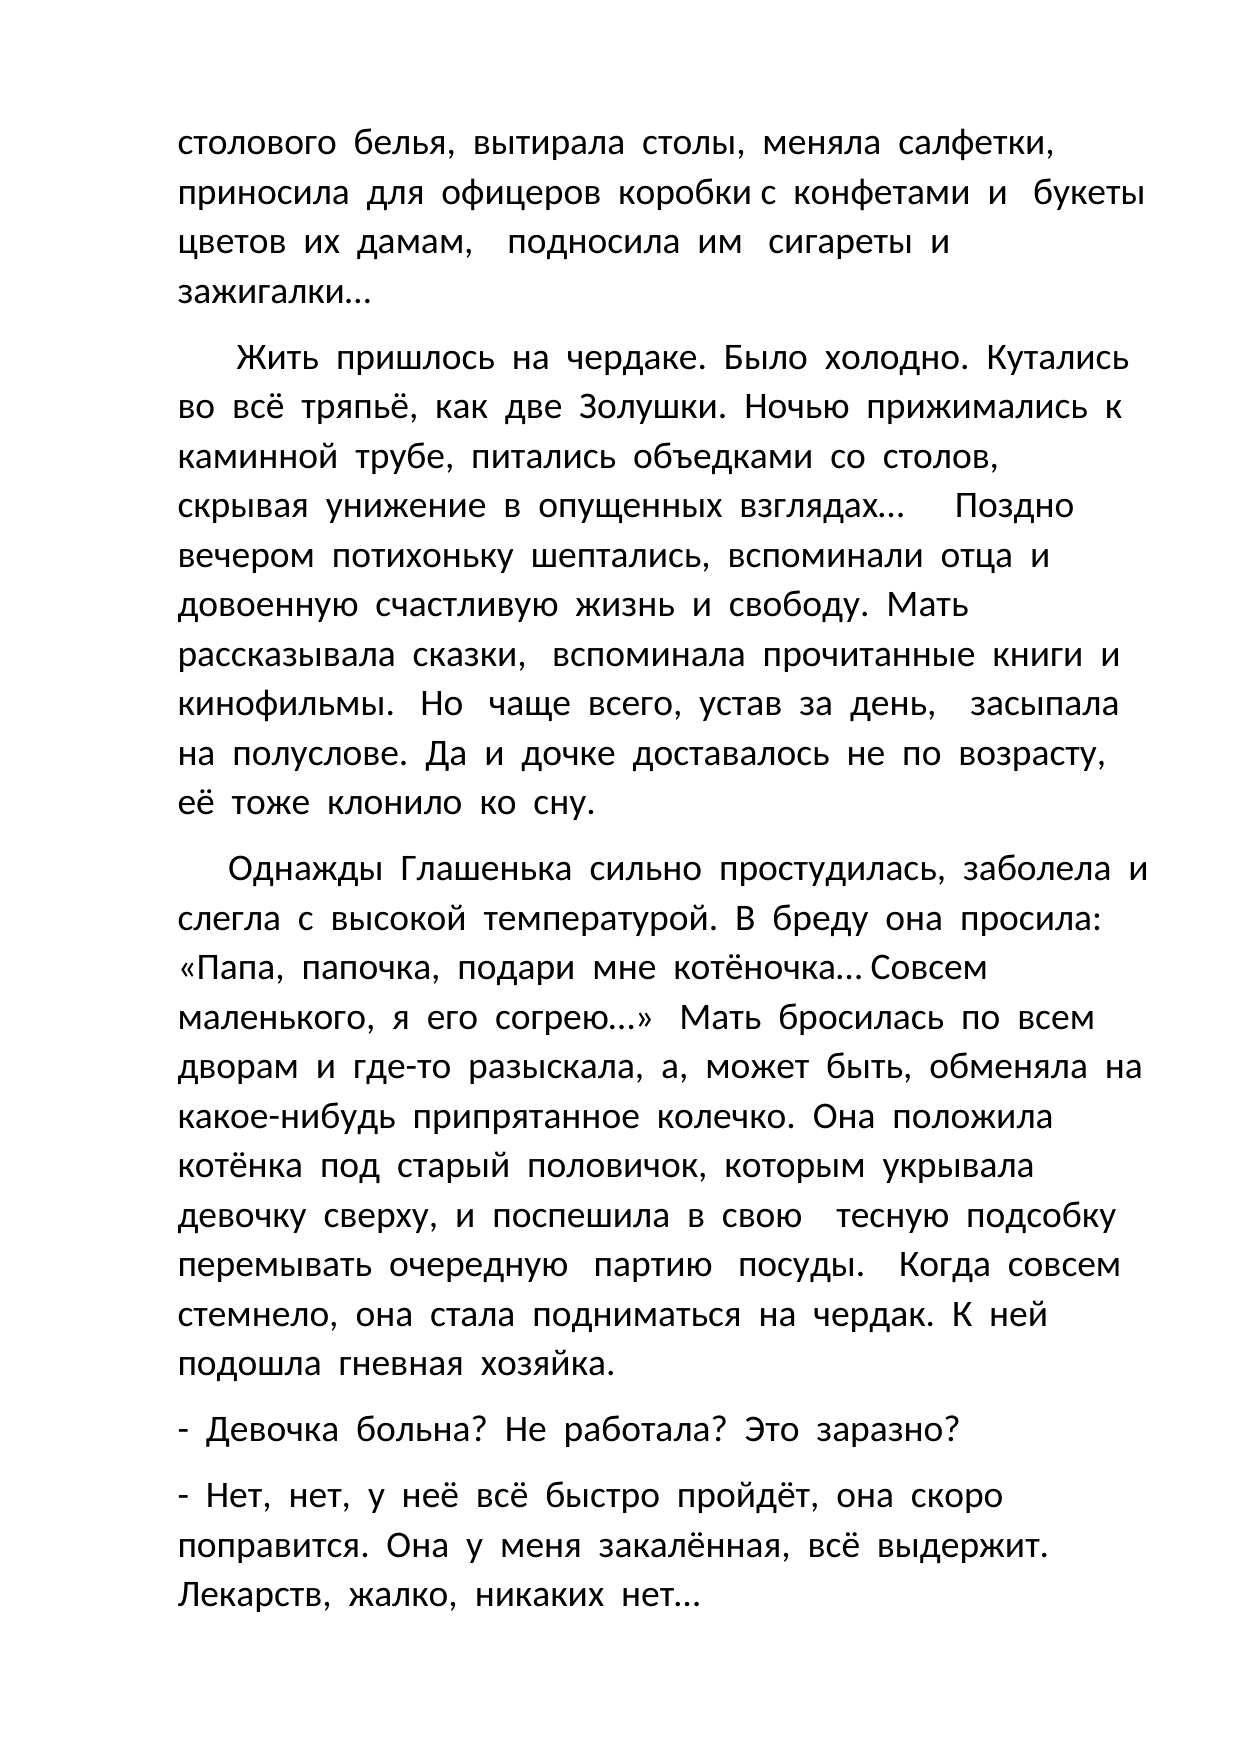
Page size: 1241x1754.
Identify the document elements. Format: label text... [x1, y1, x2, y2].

text - Нет, нет, у неё всё быстро пройдёт, она скоро поправится. Она у меня закалённая, всё выдержит. Лекарств, жалко, никаких нет… [177, 1471, 1152, 1616]
text - Девочка больна? Не работала? Это заразно? [177, 1405, 1152, 1451]
text Жить пришлось на чердаке. Было холодно. Кутались во всё тряпьё, как две Золушки. Ночью прижимались к каминной трубе, питались объедками со столов, скрывая унижение в опущенных взглядах… Поздно вечером потихоньку шептались, вспоминали отца и довоенную счастливую жизнь и свободу. Мать рассказывала сказки, вспоминала прочитанные книги и кинофильмы. Но чаще всего, устав за день, засыпала на полуслове. Да и дочке доставалось не по возрасту, её тоже клонило ко сну. [177, 333, 1152, 824]
text Однажды Глашенька сильно простудилась, заболела и слегла с высокой температурой. В бреду она просила: «Папа, папочка, подари мне котёночка… Совсем маленького, я его согрею…» Мать бросилась по всем дворам и где-то разыскала, а, может быть, обменяла на какое-нибудь припрятанное колечко. Она положила котёнка под старый половичок, которым укрывала девочку сверху, и поспешила в свою тесную подсобку перемывать очередную партию посуды. Когда совсем стемнело, она стала подниматься на чердак. К ней подошла гневная хозяйка. [177, 844, 1152, 1385]
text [177, 118, 1152, 312]
